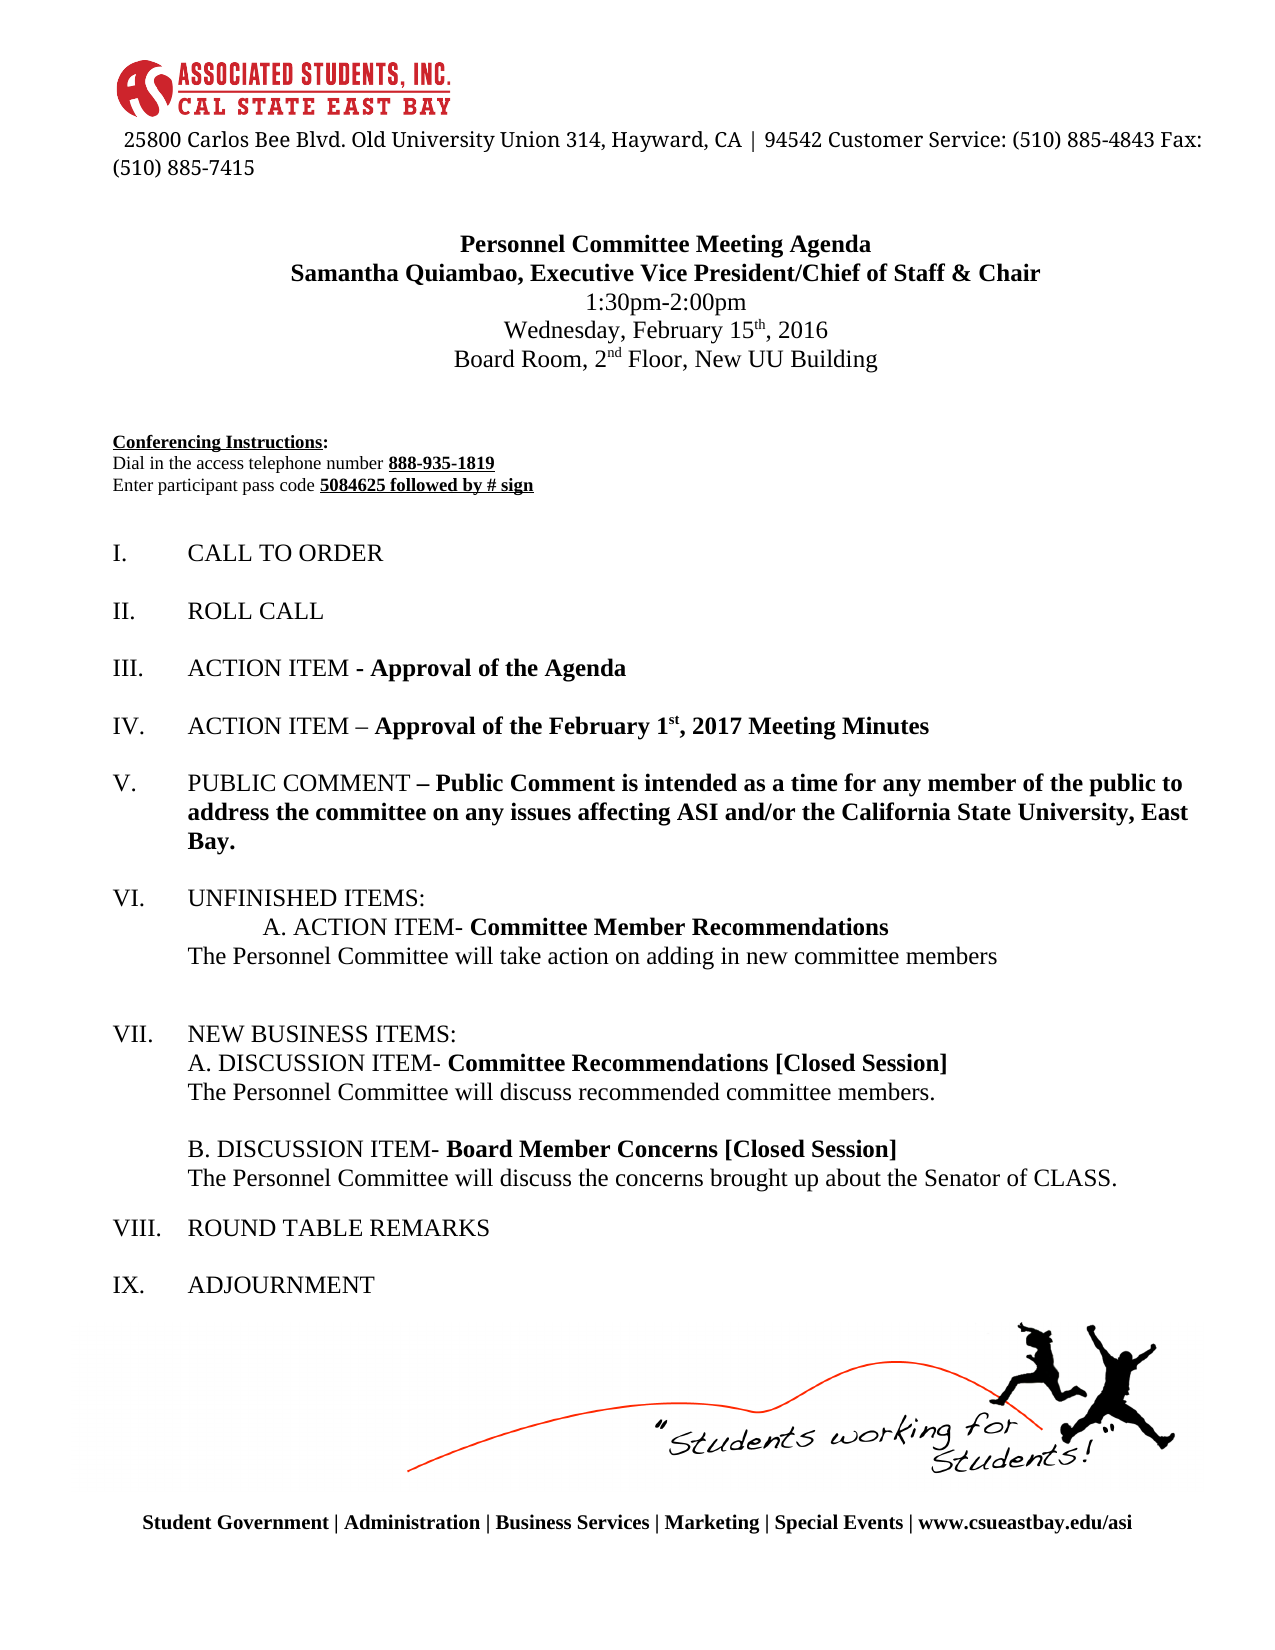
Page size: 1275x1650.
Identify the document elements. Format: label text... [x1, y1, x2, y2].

list The Personnel Committee will discuss the concerns brought up about the Senator of CLASS. [187, 1163, 1219, 1192]
text Board Room, 2nd Floor, New UU Building [112, 344, 1219, 373]
text Conferencing Instructions: [112, 431, 1256, 452]
list B. DISCUSSION ITEM- Board Member Concerns [Closed Session] [187, 1134, 1219, 1163]
list ACTION ITEM - Approval of the Agenda [112, 653, 1219, 682]
text A. ACTION ITEM- Committee Member Recommendations The Personnel Committee will take action on adding in new committee members [187, 912, 1219, 970]
list The Personnel Committee will discuss recommended committee members. [187, 1077, 1219, 1106]
list NEW BUSINESS ITEMS: A. DISCUSSION ITEM- Committee Recommendations [Closed Session] [112, 1019, 1219, 1077]
text 1:30pm-2:00pm [112, 287, 1219, 316]
list ACTION ITEM – Approval of the February 1st, 2017 Meeting Minutes [112, 711, 1219, 740]
text Enter participant pass code 5084625 followed by # sign [112, 474, 1256, 495]
list ADJOURNMENT [112, 1270, 1219, 1299]
picture [116, 60, 451, 117]
list ROUND TABLE REMARKS [112, 1213, 1219, 1241]
subtitle Personnel Committee Meeting Agenda [112, 229, 1219, 258]
text Dial in the access telephone number 888-935-1819 [112, 452, 1256, 474]
list ROLL CALL [112, 596, 1219, 625]
text Wednesday, February 15th, 2016 [112, 316, 1219, 344]
list PUBLIC COMMENT – Public Comment is intended as a time for any member of the public to address the committee on any issues affecting ASI and/or the California State University, East Bay. [112, 768, 1219, 883]
picture [71, 1322, 1204, 1492]
list CALL TO ORDER [112, 538, 1219, 567]
text Samantha Quiambao, Executive Vice President/Chief of Staff & Chair [112, 258, 1219, 287]
list UNFINISHED ITEMS: [112, 883, 1219, 912]
